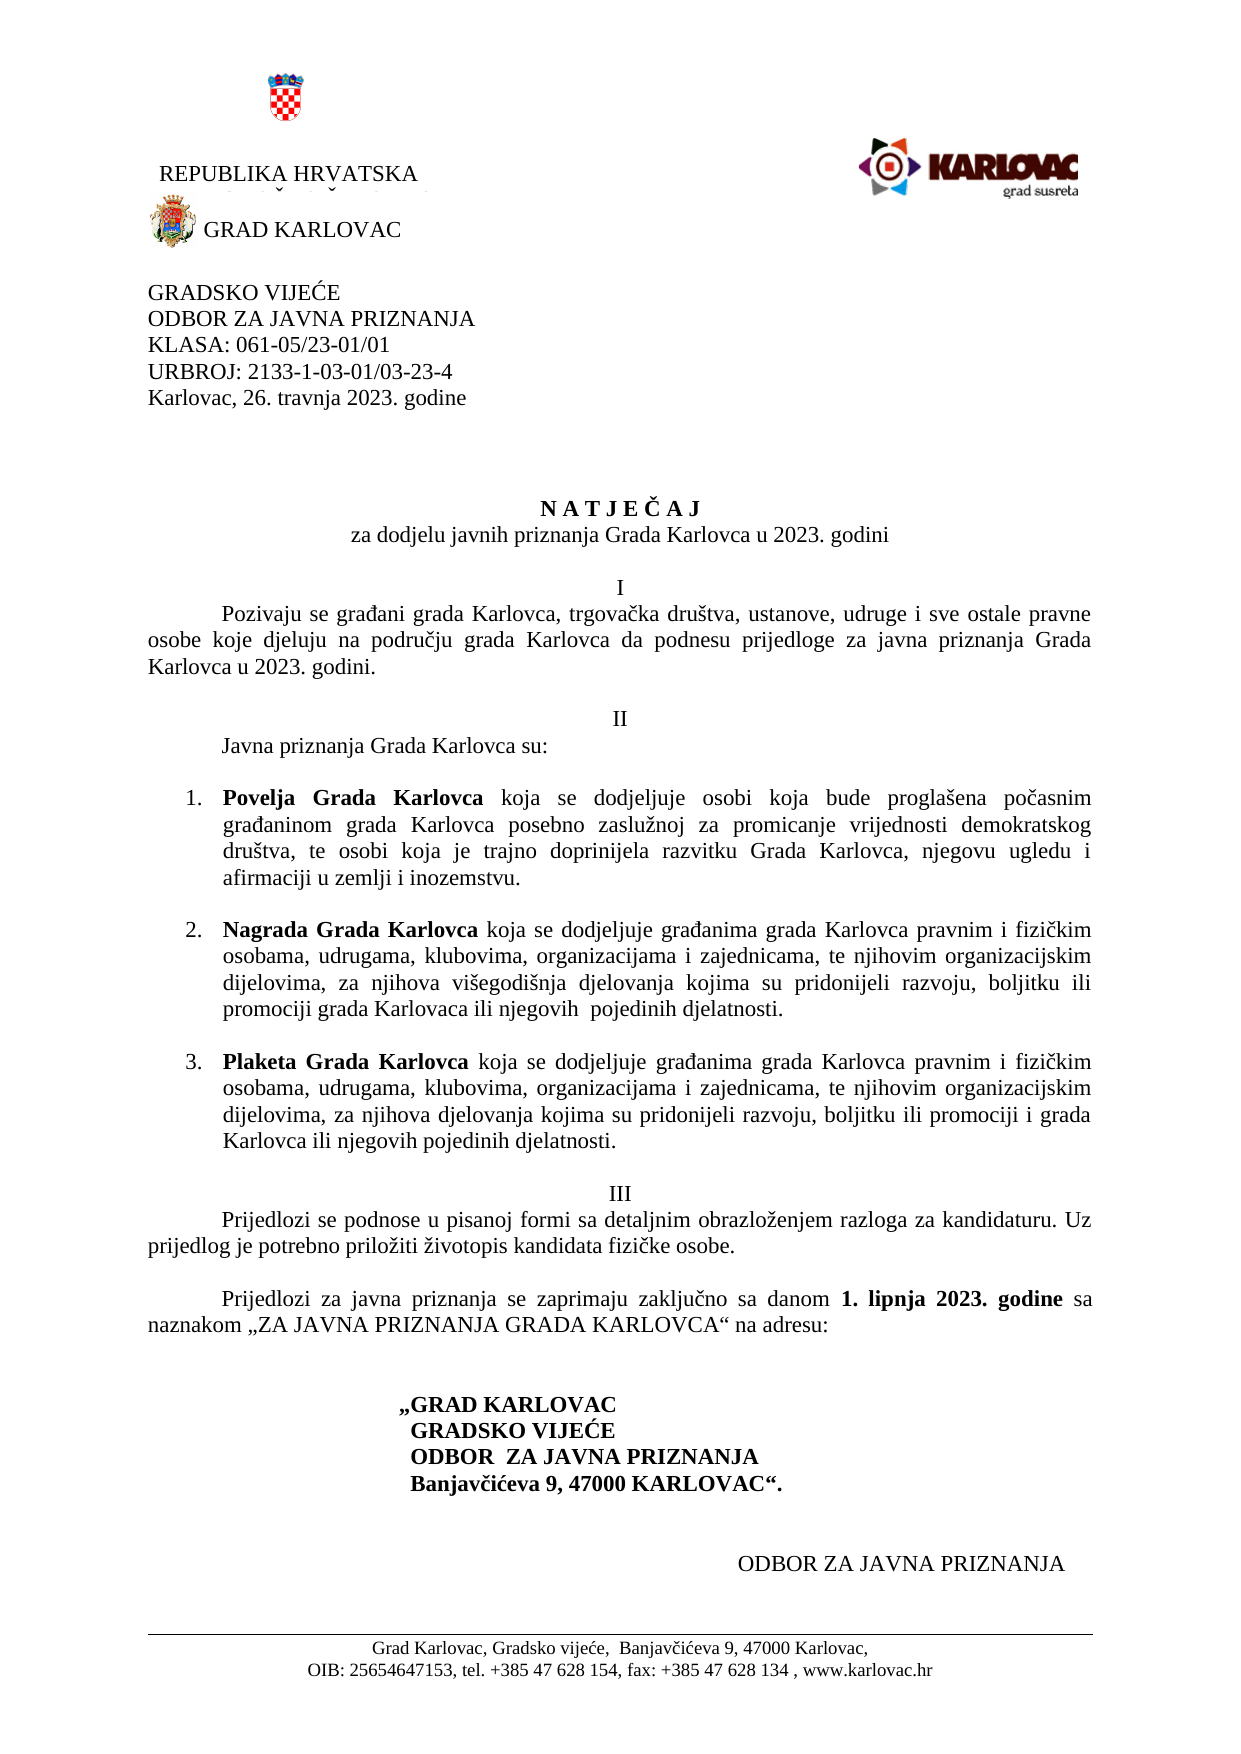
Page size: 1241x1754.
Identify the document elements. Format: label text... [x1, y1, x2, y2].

list Plaketa Grada Karlovca koja se dodjeljuje građanima grada Karlovca pravnim i fizičkim osobama, udrugama, klubovima, organizacijama i zajednicama, te njihovim organizacijskim dijelovima, za njihova djelovanja kojima su pridonijeli razvoju, boljitku ili promociji i grada Karlovca ili njegovih pojedinih djelatnosti. [185, 1048, 1093, 1153]
list Nagrada Grada Karlovca koja se dodjeljuje građanima grada Karlovca pravnim i fizičkim osobama, udrugama, klubovima, organizacijama i zajednicama, te njihovim organizacijskim dijelovima, za njihova višegodišnja djelovanja kojima su pridonijeli razvoju, boljitku ili promociji grada Karlovaca ili njegovih pojedinih djelatnosti. [185, 916, 1093, 1022]
subtitle II [148, 705, 1093, 732]
text Javna priznanja Grada Karlovca su: [148, 732, 1093, 758]
text Prijedlozi se podnose u pisanoj formi sa detaljnim obrazloženjem razloga za kandidaturu. Uz prijedlog je potrebno priložiti životopis kandidata fizičke osobe. [148, 1206, 1093, 1259]
text KLASA: 061-05/23-01/01 [148, 331, 1093, 358]
picture [147, 191, 198, 248]
text Prijedlozi za javna priznanja se zaprimaju zaključno sa danom 1. lipnja 2023. godine sa naznakom „ZA JAVNA PRIZNANJA GRADA KARLOVCA“ na adresu: [148, 1285, 1093, 1338]
text GRADSKO VIJEĆE [148, 279, 1093, 305]
text ODBOR ZA JAVNA PRIZNANJA [399, 1443, 1093, 1470]
text I [148, 574, 1093, 600]
text „GRAD KARLOVAC [399, 1391, 1093, 1417]
text Karlovac, 26. travnja 2023. godine [148, 384, 1093, 411]
text GRADSKO VIJEĆE [399, 1417, 1093, 1443]
text ODBOR ZA JAVNA PRIZNANJA [664, 1550, 1093, 1577]
text Banjavčićeva 9, 47000 KARLOVAC“. [399, 1470, 1093, 1496]
text ODBOR ZA JAVNA PRIZNANJA [148, 305, 1093, 331]
list Povelja Grada Karlovca koja se dodjeljuje osobi koja bude proglašena počasnim građaninom grada Karlovca posebno zaslužnoj za promicanje vrijednosti demokratskog društva, te osobi koja je trajno doprinijela razvitku Grada Karlovca, njegovu ugledu i afirmaciji u zemlji i inozemstvu. [185, 784, 1093, 890]
picture [267, 73, 304, 121]
text za dodjelu javnih priznanja Grada Karlovca u 2023. godini [148, 521, 1093, 547]
picture [858, 138, 1078, 199]
subtitle III [148, 1180, 1093, 1206]
text Pozivaju se građani grada Karlovca, trgovačka društva, ustanove, udruge i sve ostale pravne osobe koje djeluju na području grada Karlovca da podnesu prijedloge za javna priznanja Grada Karlovca u 2023. godini. [148, 600, 1093, 679]
text URBROJ: 2133-1-03-01/03-23-4 [148, 358, 1093, 384]
text N A T J E Č A J [148, 494, 1093, 521]
